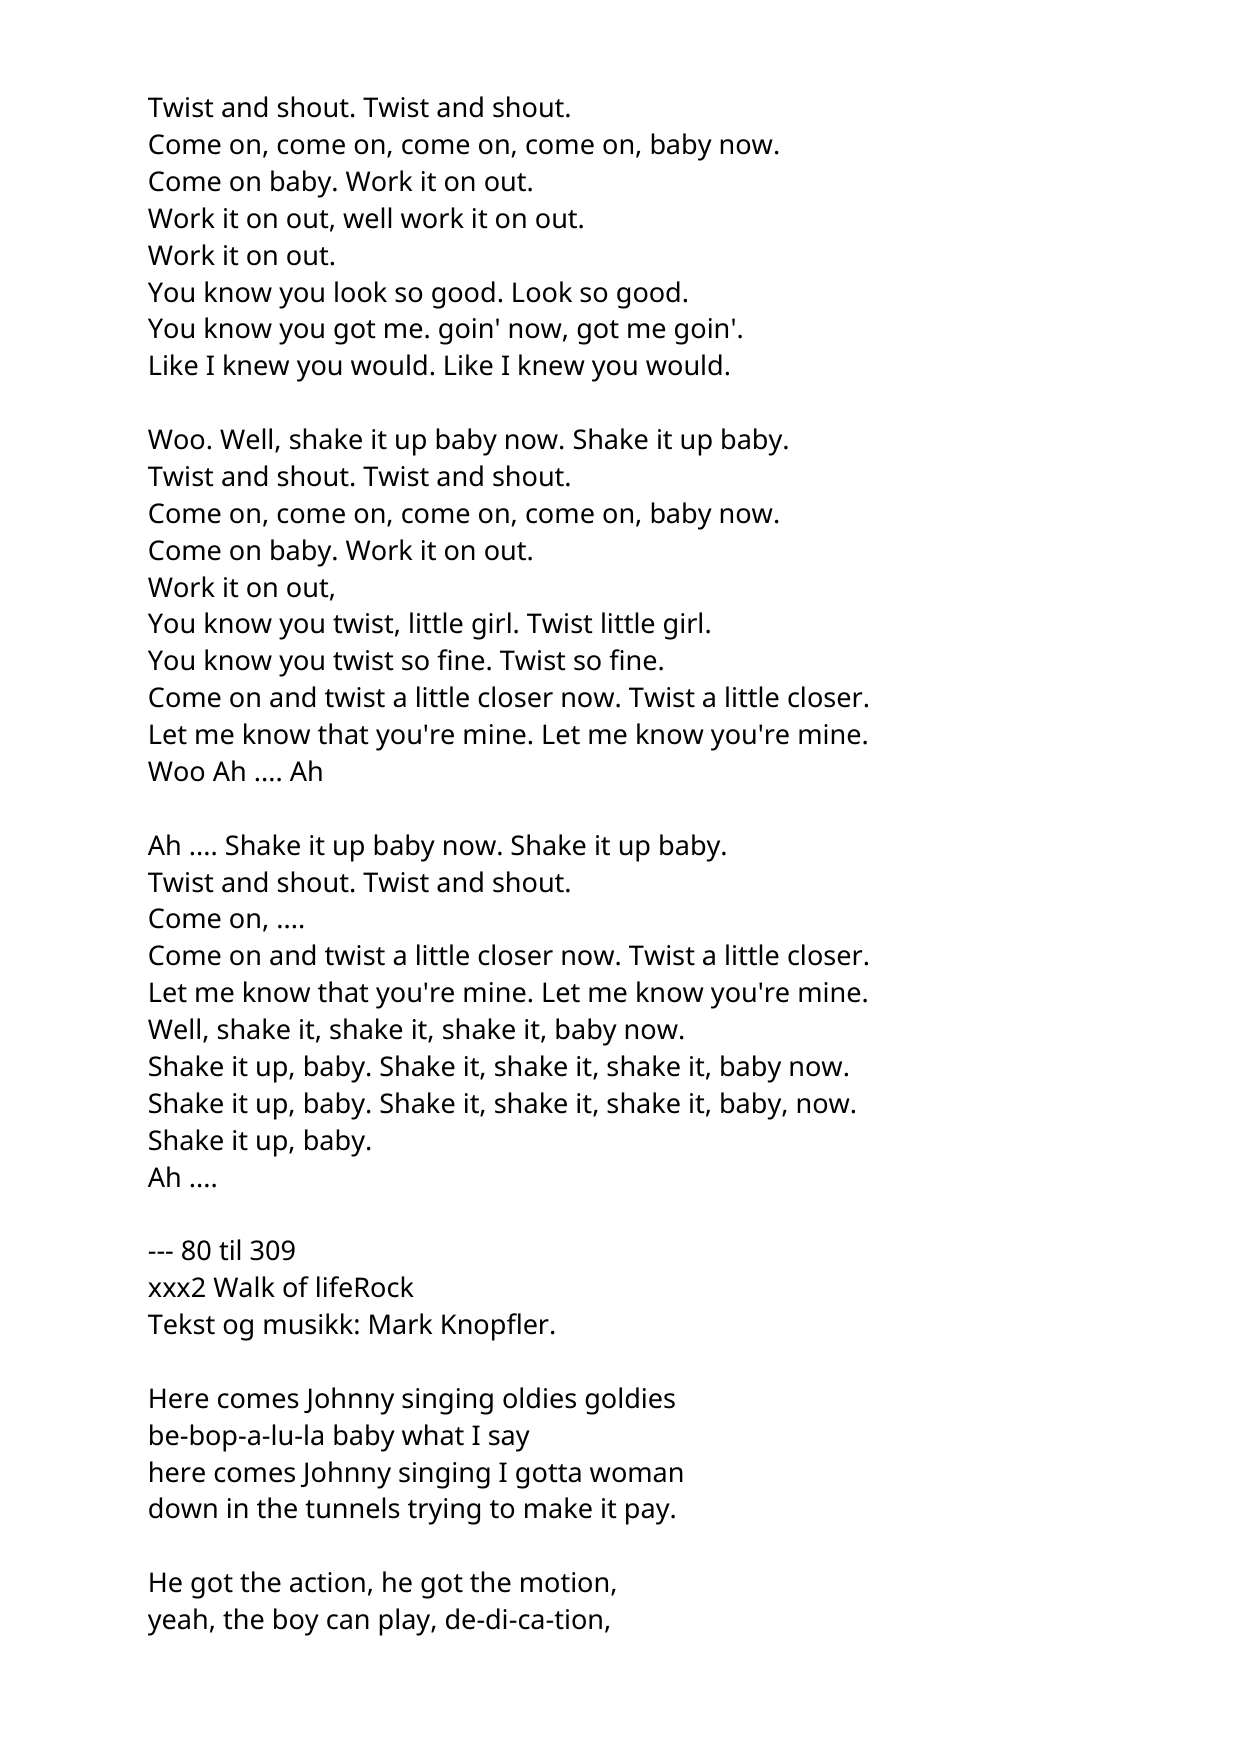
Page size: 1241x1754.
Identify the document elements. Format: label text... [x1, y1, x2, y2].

text Woo Ah .... Ah [148, 752, 1122, 789]
text Twist and shout. Twist and shout. [148, 863, 1122, 900]
text Work it on out. [148, 236, 1122, 273]
text Twist and shout. Twist and shout. [148, 89, 1122, 126]
text Come on, come on, come on, come on, baby now. [148, 126, 1122, 162]
text You know you look so good. Look so good. [148, 273, 1122, 310]
text Tekst og musikk: Mark Knopfler. [148, 1306, 1122, 1342]
text Let me know that you're mine. Let me know you're mine. [148, 716, 1122, 752]
text yeah, the boy can play, de-di-ca-tion, [148, 1601, 1122, 1637]
text Ah .... Shake it up baby now. Shake it up baby. [148, 826, 1122, 863]
text Twist and shout. Twist and shout. [148, 457, 1122, 494]
text Come on and twist a little closer now. Twist a little closer. [148, 679, 1122, 716]
text here comes Johnny singing I gotta woman [148, 1453, 1122, 1490]
text Come on, come on, come on, come on, baby now. [148, 494, 1122, 531]
text Shake it up, baby. [148, 1121, 1122, 1158]
text be-bop-a-lu-la baby what I say [148, 1416, 1122, 1453]
text Here comes Johnny singing oldies goldies [148, 1379, 1122, 1416]
text Work it on out, [148, 568, 1122, 605]
text Come on baby. Work it on out. [148, 531, 1122, 568]
text Let me know that you're mine. Let me know you're mine. [148, 974, 1122, 1011]
text He got the action, he got the motion, [148, 1564, 1122, 1601]
subtitle xxx2 Walk of lifeRock [148, 1269, 1122, 1306]
text Ah .... [148, 1158, 1122, 1195]
text --- 80 til 309 [148, 1232, 1122, 1269]
text Shake it up, baby. Shake it, shake it, shake it, baby, now. [148, 1084, 1122, 1121]
text Well, shake it, shake it, shake it, baby now. [148, 1011, 1122, 1047]
text You know you twist so fine. Twist so fine. [148, 642, 1122, 679]
text Come on, .... [148, 900, 1122, 937]
text Woo. Well, shake it up baby now. Shake it up baby. [148, 421, 1122, 457]
text Come on baby. Work it on out. [148, 162, 1122, 199]
text You know you twist, little girl. Twist little girl. [148, 605, 1122, 642]
text Like I knew you would. Like I knew you would. [148, 347, 1122, 384]
text Come on and twist a little closer now. Twist a little closer. [148, 937, 1122, 974]
text Shake it up, baby. Shake it, shake it, shake it, baby now. [148, 1047, 1122, 1084]
text You know you got me. goin' now, got me goin'. [148, 310, 1122, 347]
text Work it on out, well work it on out. [148, 199, 1122, 236]
text down in the tunnels trying to make it pay. [148, 1490, 1122, 1527]
